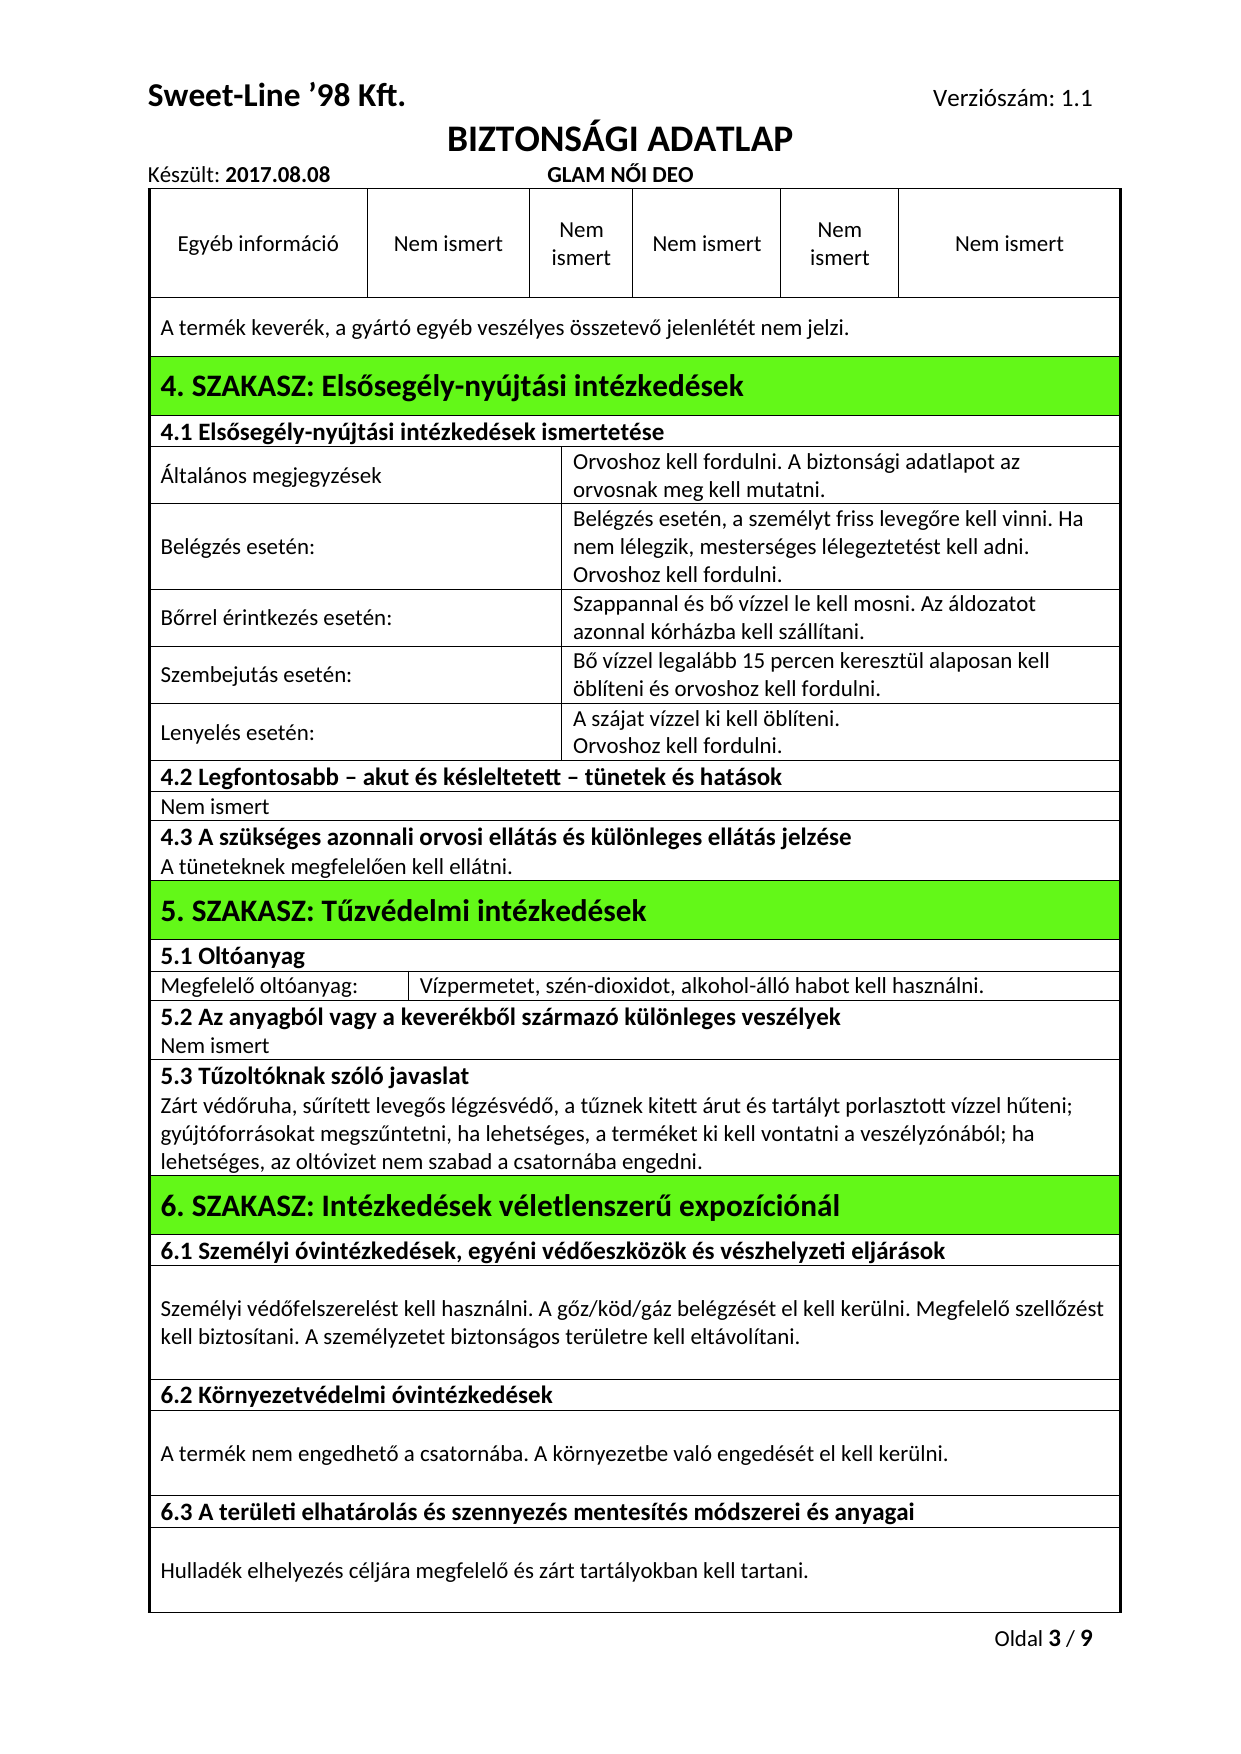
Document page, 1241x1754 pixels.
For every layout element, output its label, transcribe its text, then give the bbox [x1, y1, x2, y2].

table_cell Szembejutás esetén: [151, 647, 561, 703]
table_cell Egyéb információ [151, 189, 367, 297]
table_cell Nem ismert [781, 189, 898, 297]
table_cell Megfelelő oltóanyag: [151, 972, 408, 999]
table_cell Orvoshoz kell fordulni. A biztonsági adatlapot az orvosnak meg kell mutatni. [562, 447, 1119, 503]
table_cell Belégzés esetén, a személyt friss levegőre kell vinni. Ha nem lélegzik, mesterséges lélegeztetést kell adni. Orvoshoz kell fordulni. [562, 504, 1119, 588]
table_cell A termék keverék, a gyártó egyéb veszélyes összetevő jelenlétét nem jelzi. [151, 298, 1119, 356]
table_cell Bő vízzel legalább 15 percen keresztül alaposan kell öblíteni és orvoshoz kell fordulni. [562, 647, 1119, 703]
table_cell 5.2 Az anyagból vagy a keverékből származó különleges veszélyek Nem ismert [151, 1001, 1119, 1059]
table_cell Nem ismert [368, 189, 529, 297]
table_cell 4.3 A szükséges azonnali orvosi ellátás és különleges ellátás jelzése A tüneteknek megfelelően kell ellátni. [151, 821, 1119, 880]
table_cell Vízpermetet, szén-dioxidot, alkohol-álló habot kell használni. [409, 972, 1119, 999]
table_cell Szappannal és bő vízzel le kell mosni. Az áldozatot azonnal kórházba kell szállítani. [562, 590, 1119, 646]
table_cell A termék nem engedhető a csatornába. A környezetbe való engedését el kell kerülni. [151, 1411, 1119, 1495]
table_cell Személyi védőfelszerelést kell használni. A gőz/köd/gáz belégzését el kell kerülni. Megfelelő szellőzést kell biztosítani. A személyzetet biztonságos területre kell eltávolítani. [151, 1266, 1119, 1378]
table_cell Nem ismert [899, 189, 1119, 297]
table_cell Nem ismert [151, 792, 1119, 820]
table_cell Lenyelés esetén: [151, 704, 561, 760]
table_cell 6.2 Környezetvédelmi óvintézkedések [151, 1380, 1119, 1410]
table_cell Belégzés esetén: [151, 504, 561, 588]
table_cell Nem ismert [530, 189, 632, 297]
table_cell 6.1 Személyi óvintézkedések, egyéni védőeszközök és vészhelyzeti eljárások [151, 1235, 1119, 1265]
table_cell Bőrrel érintkezés esetén: [151, 590, 561, 646]
table_cell 6. SZAKASZ: Intézkedések véletlenszerű expozíciónál [151, 1176, 1119, 1234]
table_cell Hulladék elhelyezés céljára megfelelő és zárt tartályokban kell tartani. [151, 1528, 1119, 1612]
table_cell 4.2 Legfontosabb – akut és késleltetett – tünetek és hatások [151, 761, 1119, 791]
table_cell Nem ismert [633, 189, 780, 297]
table_cell 5.3 Tűzoltóknak szóló javaslat Zárt védőruha, sűrített levegős légzésvédő, a tűznek kitett árut és tartályt porlasztott vízzel hűteni; gyújtóforrásokat megszűntetni, ha lehetséges, a terméket ki kell vontatni a veszélyzónából; ha lehetséges, az oltóvizet nem szabad a csatornába engedni. [151, 1060, 1119, 1175]
table_cell A szájat vízzel ki kell öblíteni. Orvoshoz kell fordulni. [562, 704, 1119, 760]
table_cell 6.3 A területi elhatárolás és szennyezés mentesítés módszerei és anyagai [151, 1496, 1119, 1527]
table_cell Általános megjegyzések [151, 447, 561, 503]
table_cell 5.1 Oltóanyag [151, 940, 1119, 971]
table_cell 4.1 Elsősegély-nyújtási intézkedések ismertetése [151, 416, 1119, 446]
table_cell 5. SZAKASZ: Tűzvédelmi intézkedések [151, 881, 1119, 939]
table_cell 4. SZAKASZ: Elsősegély-nyújtási intézkedések [151, 357, 1119, 415]
